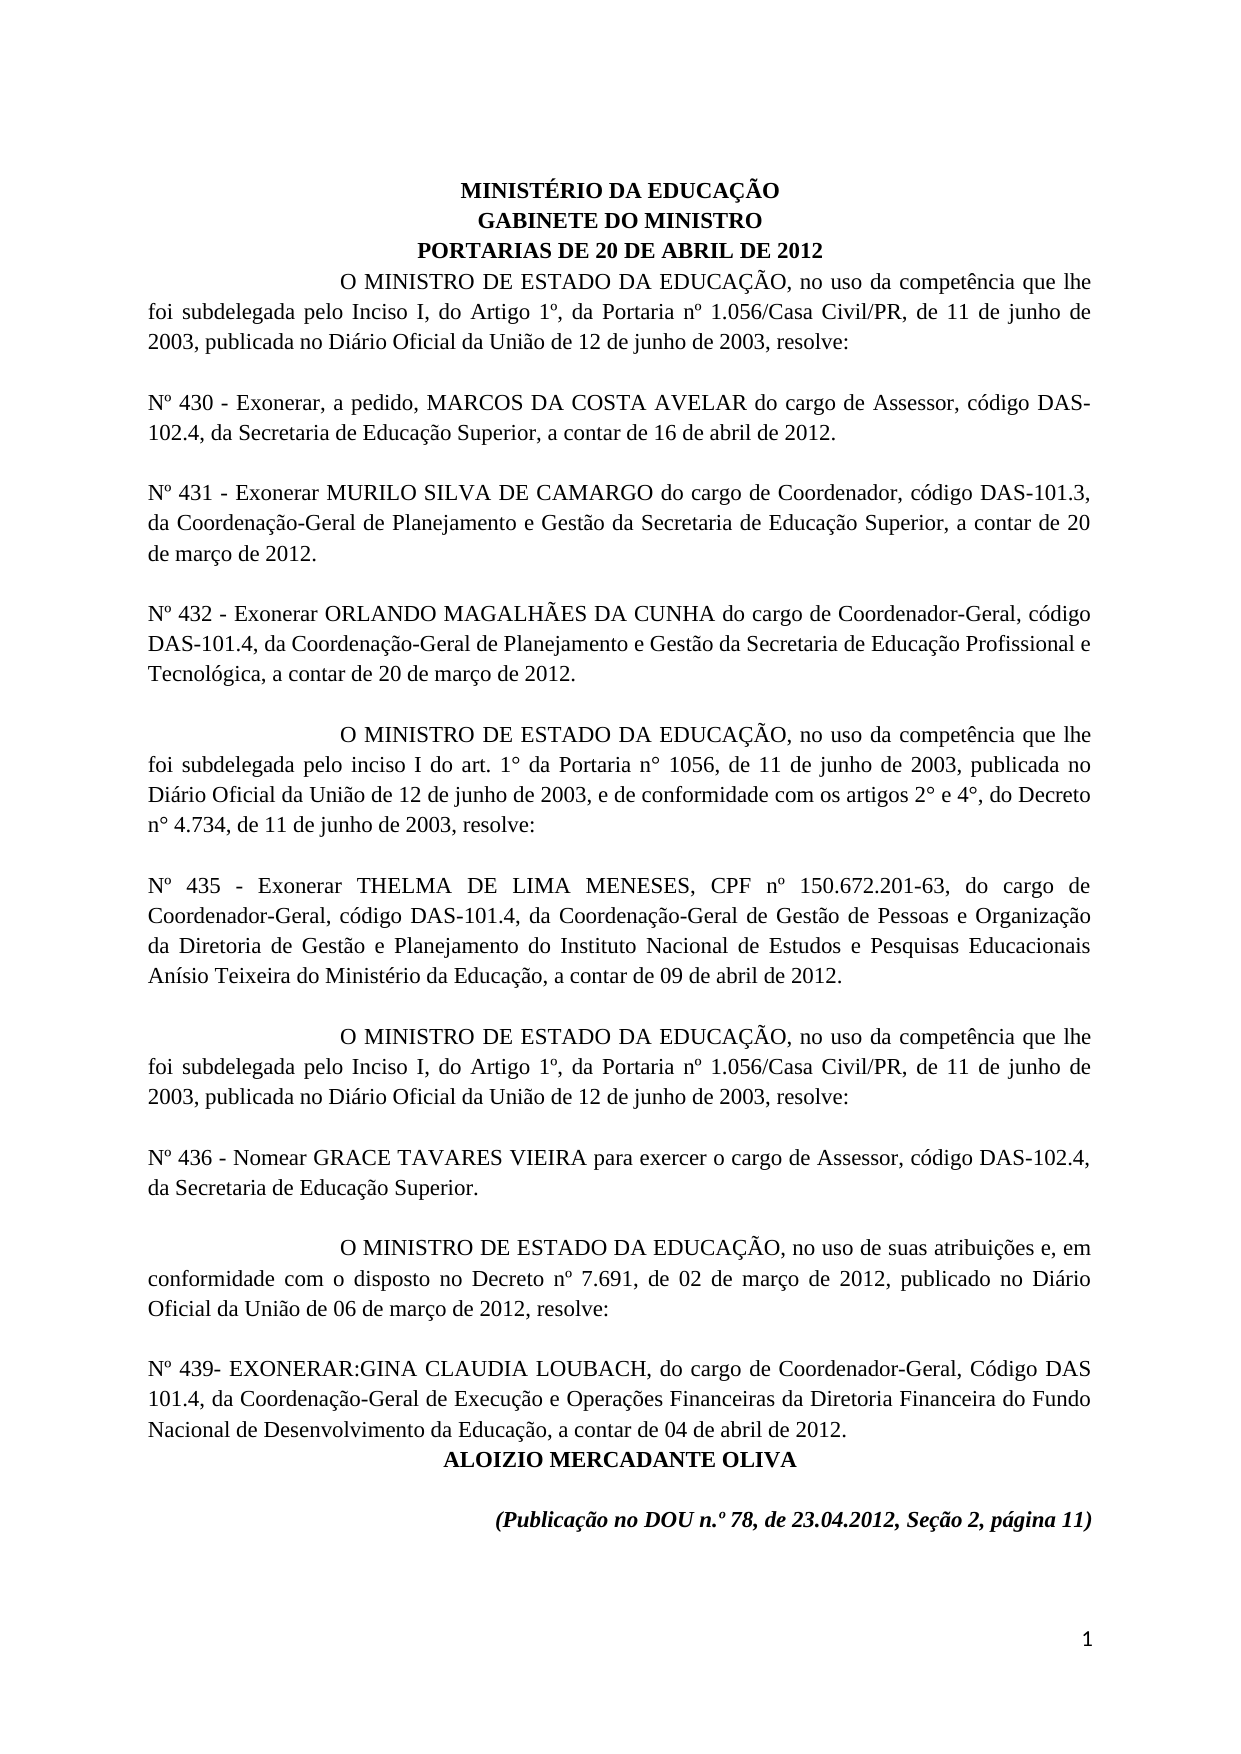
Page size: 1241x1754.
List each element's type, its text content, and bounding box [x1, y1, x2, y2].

text O MINISTRO DE ESTADO DA EDUCAÇÃO, no uso da competência que lhe foi subdelegada pelo Inciso I, do Artigo 1º, da Portaria nº 1.056/Casa Civil/PR, de 11 de junho de 2003, publicada no Diário Oficial da União de 12 de junho de 2003, resolve: [148, 268, 1092, 354]
text O MINISTRO DE ESTADO DA EDUCAÇÃO, no uso da competência que lhe foi subdelegada pelo inciso I do art. 1° da Portaria n° 1056, de 11 de junho de 2003, publicada no Diário Oficial da União de 12 de junho de 2003, e de conformidade com os artigos 2° e 4°, do Decreto n° 4.734, de 11 de junho de 2003, resolve: [148, 721, 1092, 838]
text O MINISTRO DE ESTADO DA EDUCAÇÃO, no uso de suas atribuições e, em conformidade com o disposto no Decreto nº 7.691, de 02 de março de 2012, publicado no Diário Oficial da União de 06 de março de 2012, resolve: [148, 1234, 1092, 1321]
text Nº 436 - Nomear GRACE TAVARES VIEIRA para exercer o cargo de Assessor, código DAS-102.4, da Secretaria de Educação Superior. [148, 1144, 1092, 1200]
text ALOIZIO MERCADANTE OLIVA [148, 1446, 1092, 1472]
text PORTARIAS DE 20 DE ABRIL DE 2012 [148, 238, 1092, 264]
text Nº 430 - Exonerar, a pedido, MARCOS DA COSTA AVELAR do cargo de Assessor, código DAS-102.4, da Secretaria de Educação Superior, a contar de 16 de abril de 2012. [148, 389, 1092, 445]
text Nº 439- EXONERAR:GINA CLAUDIA LOUBACH, do cargo de Coordenador-Geral, Código DAS 101.4, da Coordenação-Geral de Execução e Operações Financeiras da Diretoria Financeira do Fundo Nacional de Desenvolvimento da Educação, a contar de 04 de abril de 2012. [148, 1355, 1092, 1442]
text Nº 435 - Exonerar THELMA DE LIMA MENESES, CPF nº 150.672.201-63, do cargo de Coordenador-Geral, código DAS-101.4, da Coordenação-Geral de Gestão de Pessoas e Organização da Diretoria de Gestão e Planejamento do Instituto Nacional de Estudos e Pesquisas Educacionais Anísio Teixeira do Ministério da Educação, a contar de 09 de abril de 2012. [148, 872, 1092, 989]
text (Publicação no DOU n.º 78, de 23.04.2012, Seção 2, página 11) [148, 1506, 1092, 1533]
text Nº 432 - Exonerar ORLANDO MAGALHÃES DA CUNHA do cargo de Coordenador-Geral, código DAS-101.4, da Coordenação-Geral de Planejamento e Gestão da Secretaria de Educação Profissional e Tecnológica, a contar de 20 de março de 2012. [148, 600, 1092, 687]
text GABINETE DO MINISTRO [148, 207, 1092, 234]
text Nº 431 - Exonerar MURILO SILVA DE CAMARGO do cargo de Coordenador, código DAS-101.3, da Coordenação-Geral de Planejamento e Gestão da Secretaria de Educação Superior, a contar de 20 de março de 2012. [148, 479, 1092, 566]
text MINISTÉRIO DA EDUCAÇÃO [148, 177, 1092, 203]
text O MINISTRO DE ESTADO DA EDUCAÇÃO, no uso da competência que lhe foi subdelegada pelo Inciso I, do Artigo 1º, da Portaria nº 1.056/Casa Civil/PR, de 11 de junho de 2003, publicada no Diário Oficial da União de 12 de junho de 2003, resolve: [148, 1023, 1092, 1110]
